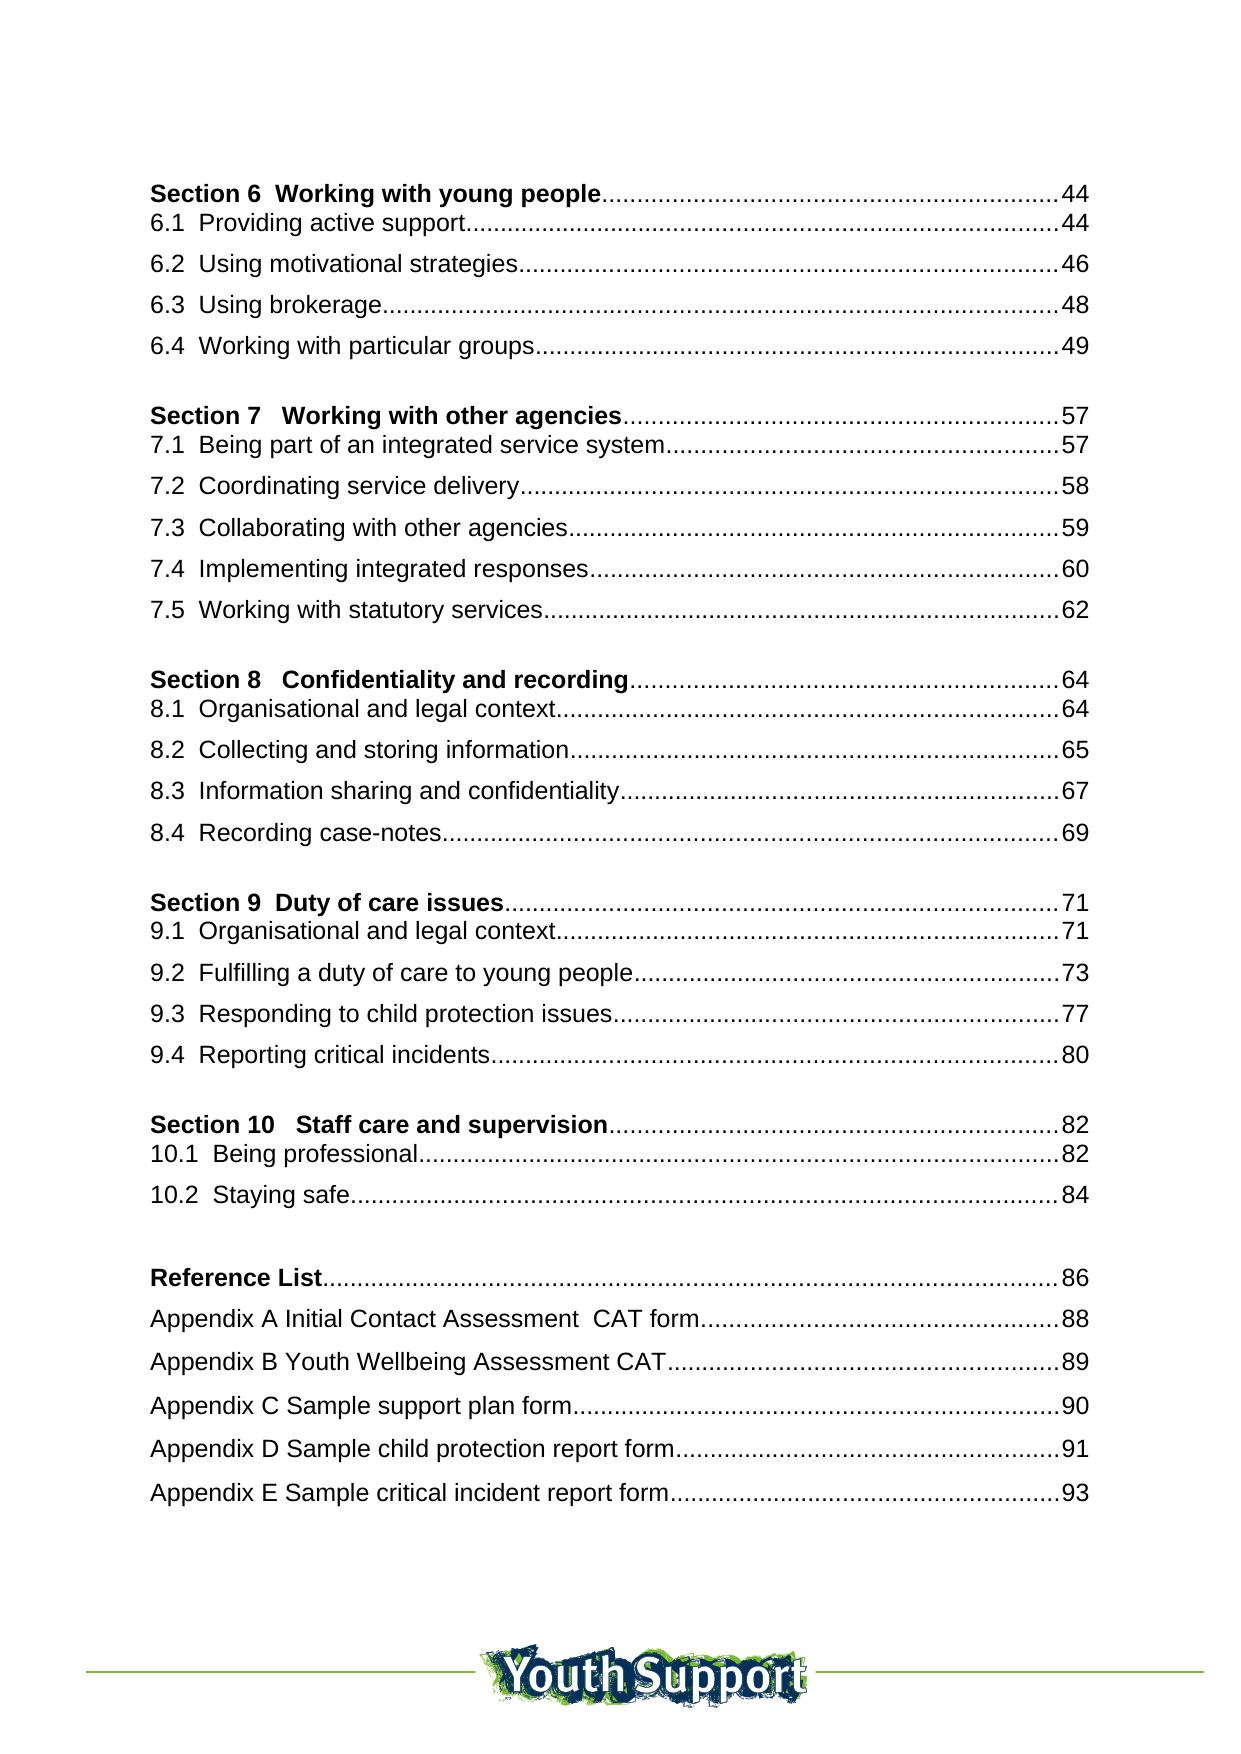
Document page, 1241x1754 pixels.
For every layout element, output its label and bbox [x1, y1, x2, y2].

picture [86, 1642, 1205, 1718]
